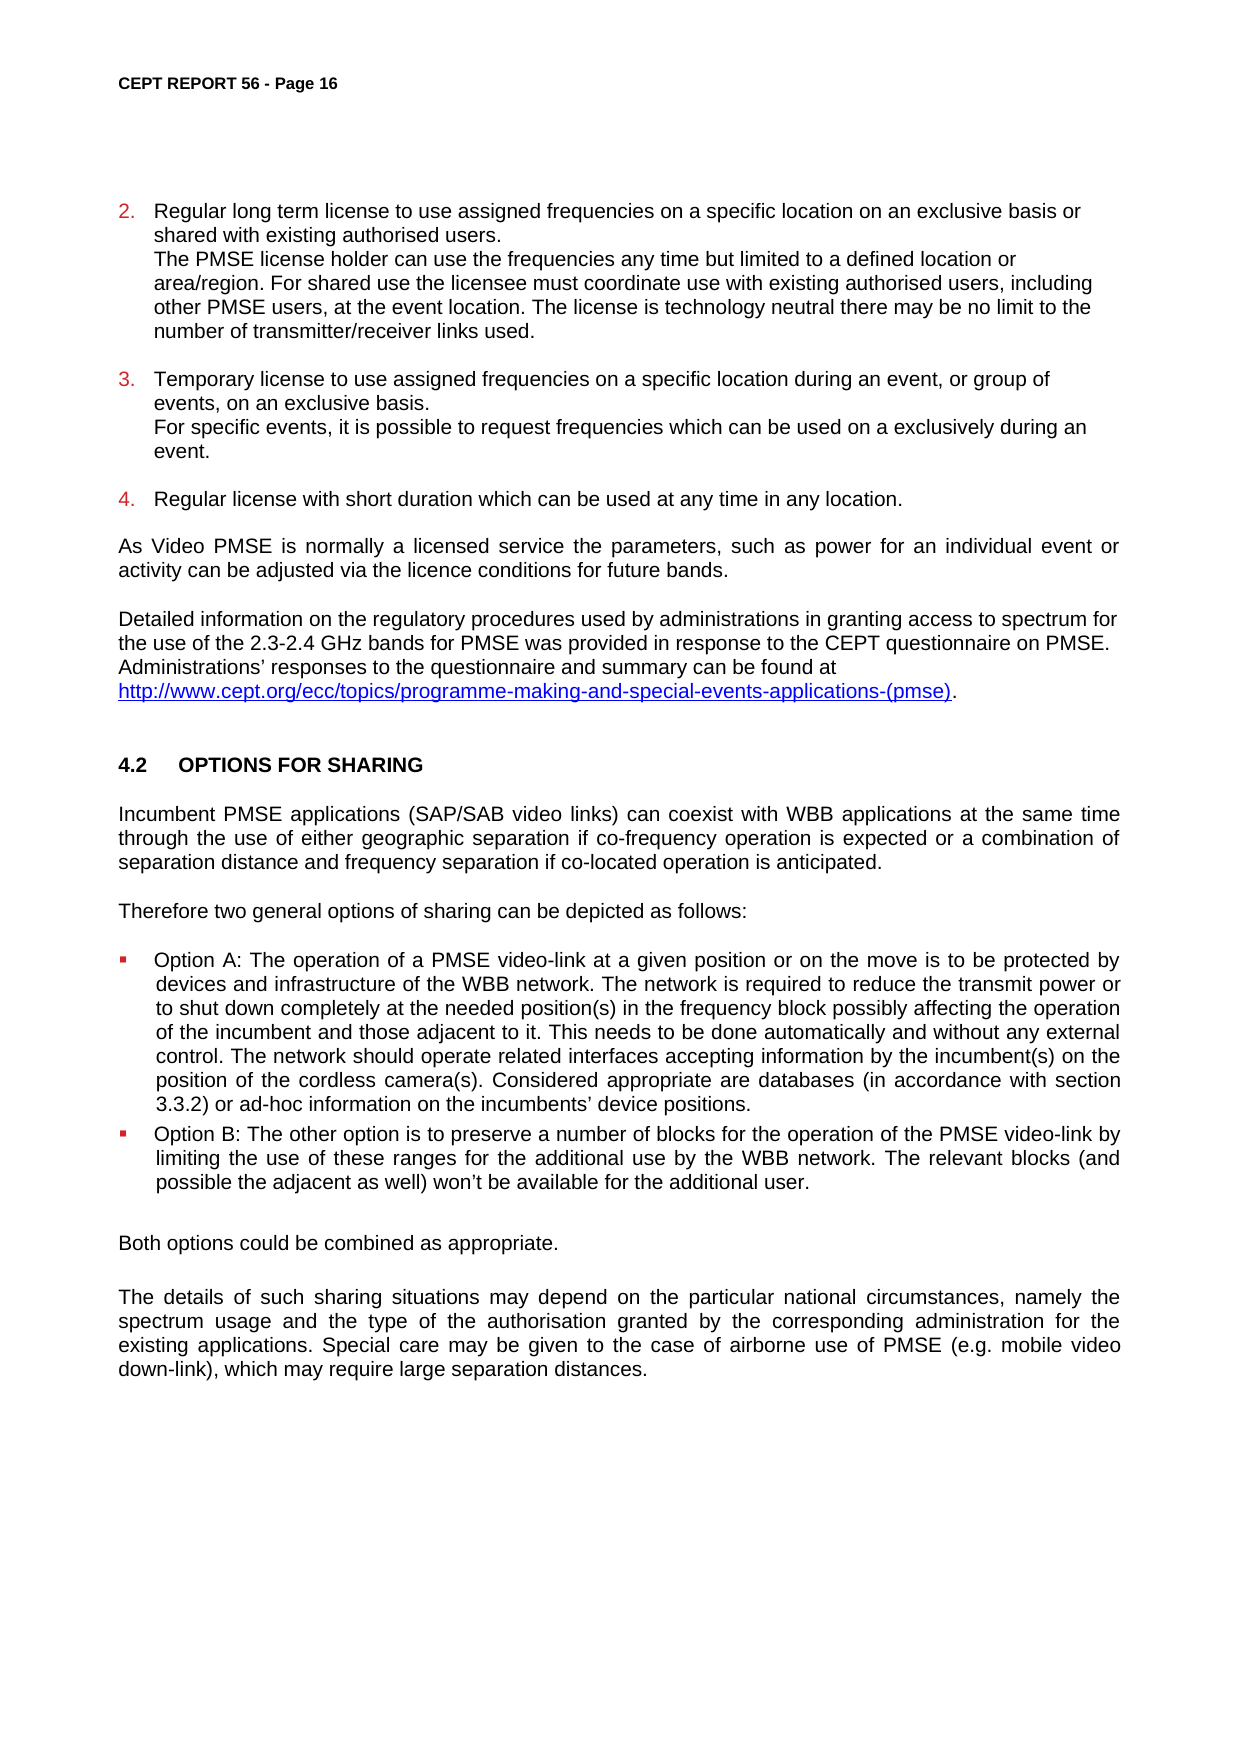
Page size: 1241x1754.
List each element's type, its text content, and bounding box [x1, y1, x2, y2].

text The details of such sharing situations may depend on the particular national circumstances, namely the spectrum usage and the type of the authorisation granted by the corresponding administration for the existing applications. Special care may be given to the case of airborne use of PMSE (e.g. mobile video down-link), which may require large separation distances. [118, 1284, 1122, 1380]
text Option A: The operation of a PMSE video-link at a given position or on the move is to be protected by devices and infrastructure of the WBB network. The network is required to reduce the transmit power or to shut down completely at the needed position(s) in the frequency block possibly affecting the operation of the incumbent and those adjacent to it. This needs to be done automatically and without any external control. The network should operate related interfaces accepting information by the incumbent(s) on the position of the cordless camera(s). Considered appropriate are databases (in accordance with section 3.3.2) or ad-hoc information on the incumbents’ device positions. [118, 948, 1122, 1116]
list Regular long term license to use assigned frequencies on a specific location on an exclusive basis or shared with existing authorised users. [118, 199, 1122, 247]
list The PMSE license holder can use the frequencies any time but limited to a defined location or area/region. For shared use the licensee must coordinate use with existing authorised users, including other PMSE users, at the event location. The license is technology neutral there may be no limit to the number of transmitter/receiver links used. [153, 247, 1122, 343]
text Option B: The other option is to preserve a number of blocks for the operation of the PMSE video-link by limiting the use of these ranges for the additional use by the WBB network. The relevant blocks (and possible the adjacent as well) won’t be available for the additional user. [118, 1122, 1122, 1194]
text Incumbent PMSE applications (SAP/SAB video links) can coexist with WBB applications at the same time through the use of either geographic separation if co-frequency operation is expected or a combination of separation distance and frequency separation if co-located operation is anticipated. [118, 802, 1122, 874]
subtitle Options for sharing [118, 753, 1122, 777]
list Both options could be combined as appropriate. [118, 1230, 1122, 1254]
list For specific events, it is possible to request frequencies which can be used on a exclusively during an event. [153, 414, 1122, 462]
text As Video PMSE is normally a licensed service the parameters, such as power for an individual event or activity can be adjusted via the licence conditions for future bands. [118, 534, 1122, 582]
text Therefore two general options of sharing can be depicted as follows: [118, 899, 1122, 923]
list Regular license with short duration which can be used at any time in any location. [118, 486, 1122, 510]
text Detailed information on the regulatory procedures used by administrations in granting access to spectrum for the use of the 2.3-2.4 GHz bands for PMSE was provided in response to the CEPT questionnaire on PMSE. Administrations’ responses to the questionnaire and summary can be found at http://www.cept.org/ecc/topics/programme-making-and-special-events-applications-(pmse). [118, 607, 1122, 703]
list Temporary license to use assigned frequencies on a specific location during an event, or group of events, on an exclusive basis. [118, 367, 1122, 414]
